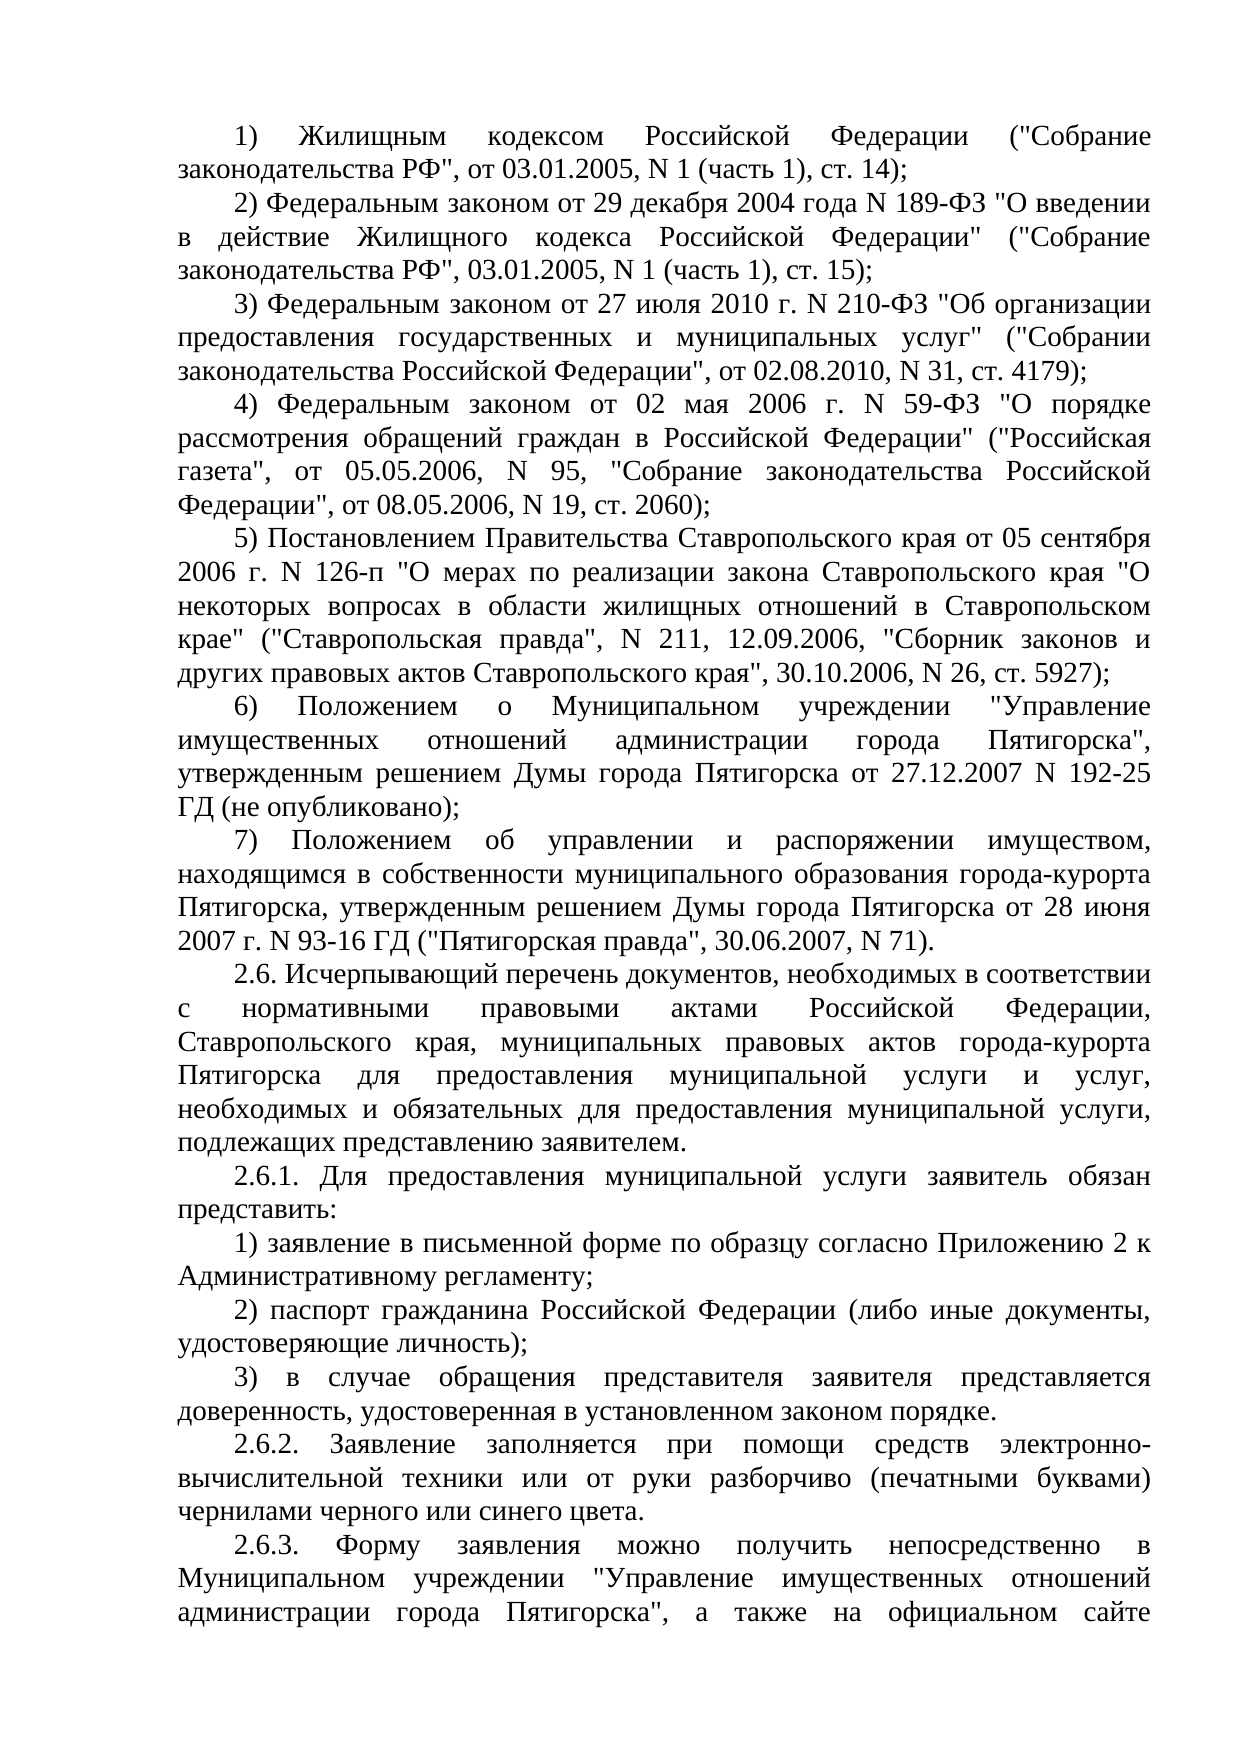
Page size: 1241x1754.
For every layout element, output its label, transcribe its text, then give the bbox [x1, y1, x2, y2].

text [177, 1527, 1152, 1627]
text 3) в случае обращения представителя заявителя представляется доверенность, удостоверенная в установленном законом порядке. [177, 1359, 1152, 1426]
text 2.6. Исчерпывающий перечень документов, необходимых в соответствии с нормативными правовыми актами Российской Федерации, Ставропольского края, муниципальных правовых актов города-курорта Пятигорска для предоставления муниципальной услуги и услуг, необходимых и обязательных для предоставления муниципальной услуги, подлежащих представлению заявителем. [177, 957, 1152, 1158]
text 4) Федеральным законом от 02 мая 2006 г. N 59-ФЗ "О порядке рассмотрения обращений граждан в Российской Федерации" ("Российская газета", от 05.05.2006, N 95, "Собрание законодательства Российской Федерации", от 08.05.2006, N 19, ст. 2060); [177, 386, 1152, 521]
text 2) паспорт гражданина Российской Федерации (либо иные документы, удостоверяющие личность); [177, 1292, 1152, 1359]
text 5) Постановлением Правительства Ставропольского края от 05 сентября 2006 г. N 126-п "О мерах по реализации закона Ставропольского края "О некоторых вопросах в области жилищных отношений в Ставропольском крае" ("Ставропольская правда", N 211, 12.09.2006, "Сборник законов и других правовых актов Ставропольского края", 30.10.2006, N 26, ст. 5927); [177, 521, 1152, 688]
text 1) заявление в письменной форме по образцу согласно Приложению 2 к Административному регламенту; [177, 1225, 1152, 1292]
text 2.6.2. Заявление заполняется при помощи средств электронно-вычислительной техники или от руки разборчиво (печатными буквами) чернилами черного или синего цвета. [177, 1426, 1152, 1527]
text 2.6.1. Для предоставления муниципальной услуги заявитель обязан представить: [177, 1158, 1152, 1225]
text 2) Федеральным законом от 29 декабря 2004 года N 189-ФЗ "О введении в действие Жилищного кодекса Российской Федерации" ("Собрание законодательства РФ", 03.01.2005, N 1 (часть 1), ст. 15); [177, 185, 1152, 286]
text 1) Жилищным кодексом Российской Федерации ("Собрание законодательства РФ", от 03.01.2005, N 1 (часть 1), ст. 14); [177, 118, 1152, 185]
text 6) Положением о Муниципальном учреждении "Управление имущественных отношений администрации города Пятигорска", утвержденным решением Думы города Пятигорска от 27.12.2007 N 192-25 ГД (не опубликовано); [177, 688, 1152, 822]
text 7) Положением об управлении и распоряжении имуществом, находящимся в собственности муниципального образования города-курорта Пятигорска, утвержденным решением Думы города Пятигорска от 28 июня 2007 г. N 93-16 ГД ("Пятигорская правда", 30.06.2007, N 71). [177, 822, 1152, 957]
text 3) Федеральным законом от 27 июля 2010 г. N 210-ФЗ "Об организации предоставления государственных и муниципальных услуг" ("Собрании законодательства Российской Федерации", от 02.08.2010, N 31, ст. 4179); [177, 286, 1152, 386]
